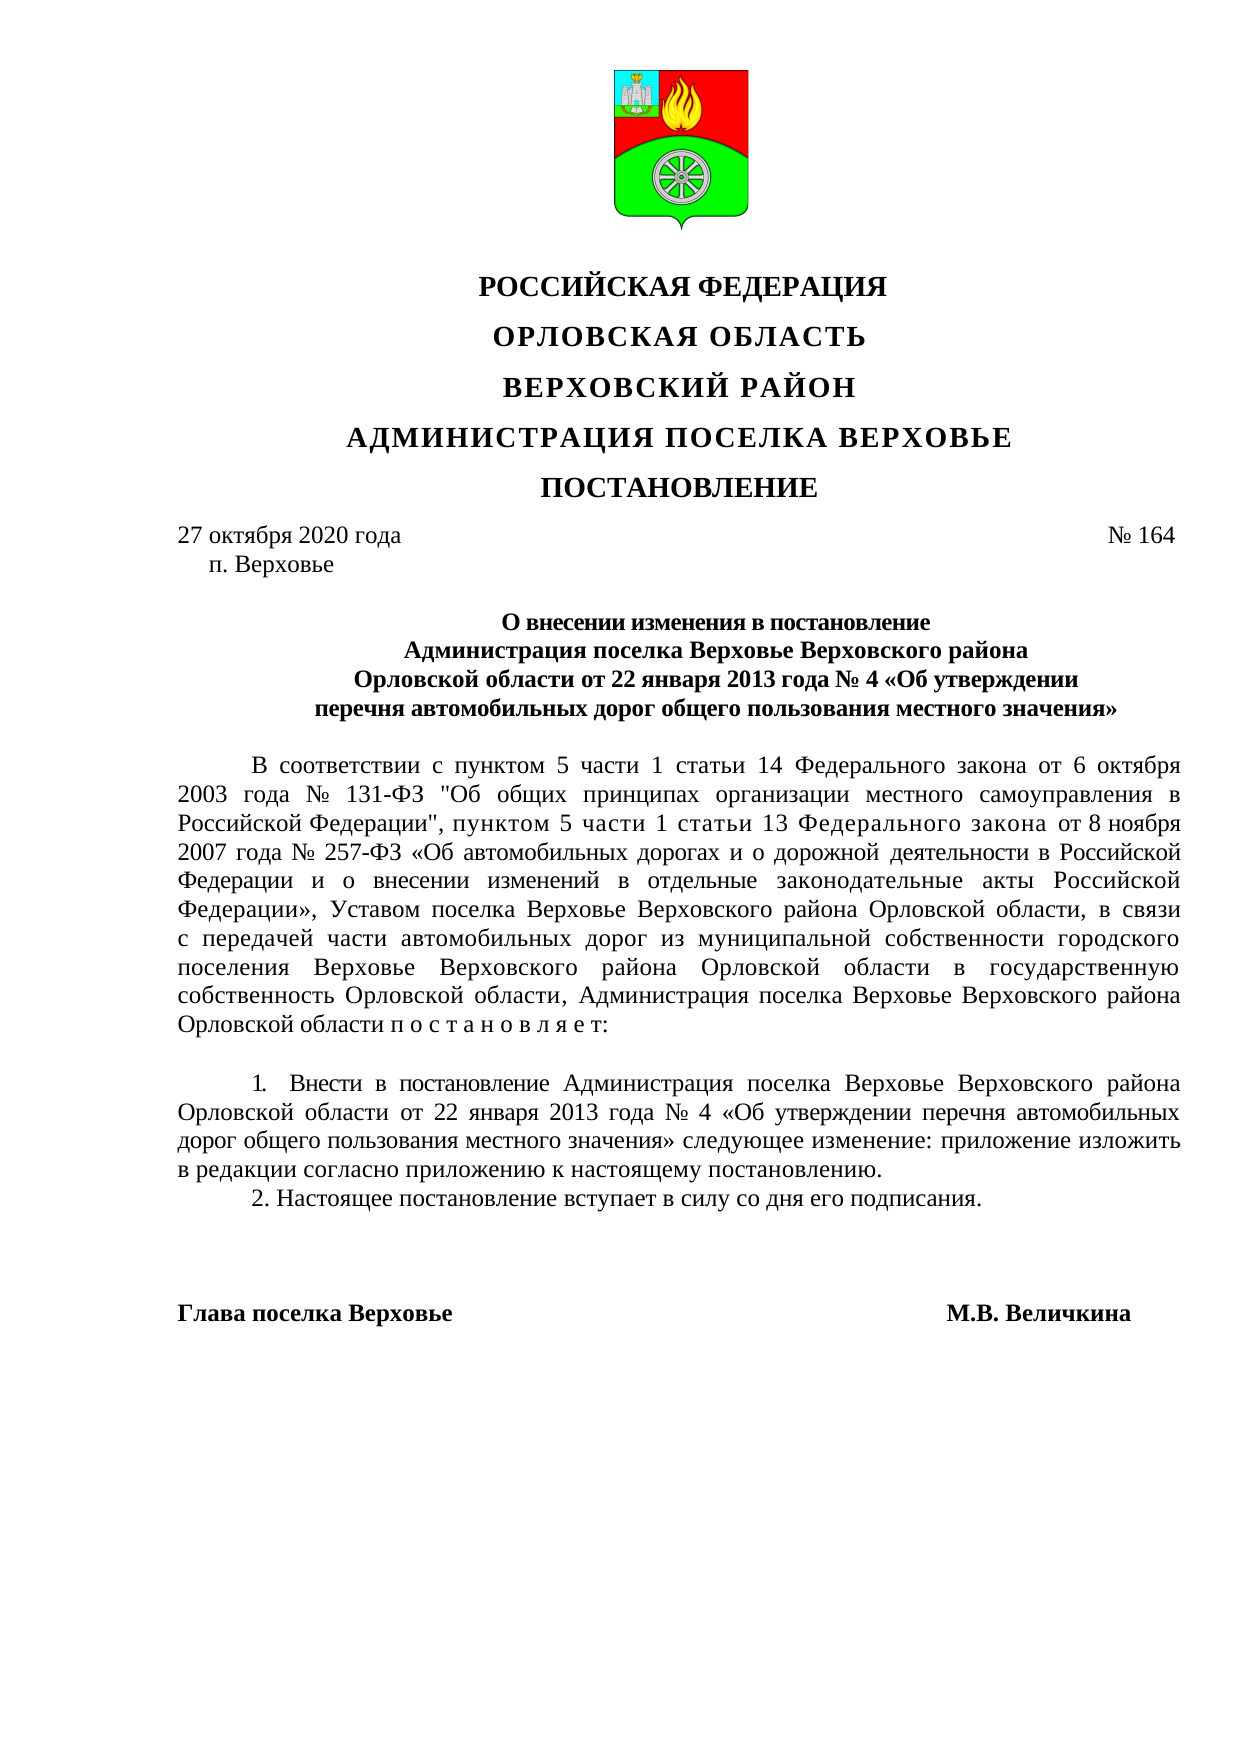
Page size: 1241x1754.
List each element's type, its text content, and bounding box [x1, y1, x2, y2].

text Глава поселка Верховье М.В. Величкина [177, 1298, 1181, 1327]
text п. Верховье [177, 549, 1181, 578]
text 27 октября 2020 года № 164 [177, 521, 1181, 549]
text 1. Внести в постановление Администрация поселка Верховье Верховского района Орловской области от 22 января 2013 года № 4 «Об утверждении перечня автомобильных дорог общего пользования местного значения» следующее изменение: приложение изложить в редакции согласно приложению к настоящему постановлению. [177, 1068, 1181, 1183]
text 2. Настоящее постановление вступает в силу со дня его подписания. [177, 1183, 1181, 1212]
text АДМИНИСТРАЦИЯ ПОСЕЛКА ВЕРХОВЬЕ [177, 420, 1181, 453]
picture [614, 70, 749, 230]
text О внесении изменения в постановление [177, 607, 1181, 636]
text РОССИЙСКАЯ ФЕДЕРАЦИЯ [177, 269, 1181, 303]
text ВЕРХОВСКИЙ РАЙОН [177, 370, 1181, 403]
text ПОСТАНОВЛЕНИЕ [177, 470, 1181, 504]
text перечня автомобильных дорог общего пользования местного значения» [177, 693, 1181, 722]
text Орловской области от 22 января 2013 года № 4 «Об утверждении [177, 664, 1181, 693]
text В соответствии с пунктом 5 части 1 статьи 14 Федерального закона от 6 октября 2003 года № 131-ФЗ "Об общих принципах организации местного самоуправления в Российской Федерации", пунктом 5 части 1 статьи 13 Федерального закона от 8 ноября 2007 года № 257-ФЗ «Об автомобильных дорогах и о дорожной деятельности в Российской Федерации и о внесении изменений в отдельные законодательные акты Российской Федерации», Уставом поселка Верховье Верховского района Орловской области, в связи с передачей части автомобильных дорог из муниципальной собственности городского поселения Верховье Верховского района Орловской области в государственную собственность Орловской области, Администрация поселка Верховье Верховского района Орловской области п о с т а н о в л я е т: [177, 808, 1181, 1038]
text Администрация поселка Верховье Верховского района [177, 636, 1181, 664]
text ОРЛОВСКАЯ ОБЛАСТЬ [177, 319, 1181, 353]
